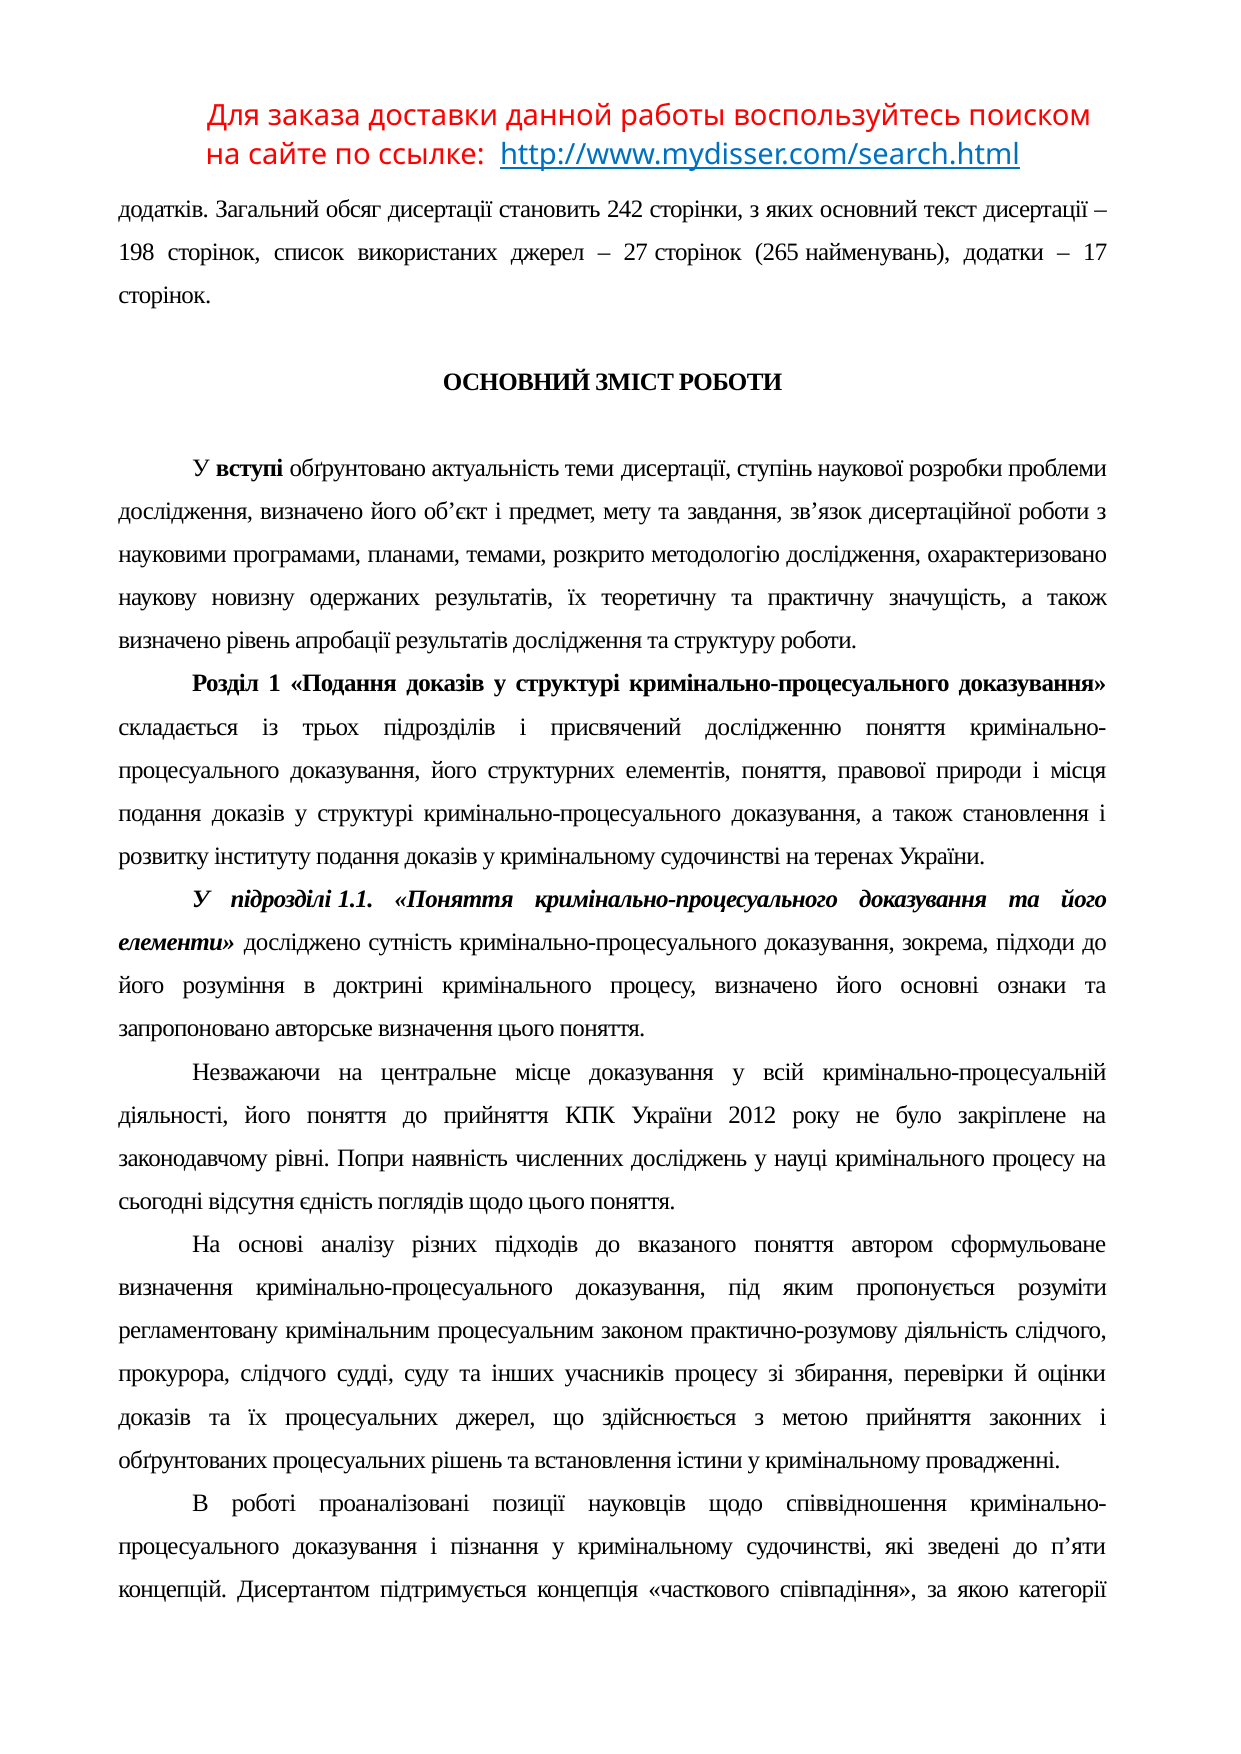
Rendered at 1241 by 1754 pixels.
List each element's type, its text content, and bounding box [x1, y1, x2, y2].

text Незважаючи на центральне місце доказування у всій кримінально-процесуальній діяльності, його поняття до прийняття КПК України 2012 року не було закріплене на законодавчому рівні. Попри наявність численних досліджень у науці кримінального процесу на сьогодні відсутня єдність поглядів щодо цього поняття. [118, 1057, 1107, 1215]
text У підрозділі 1.1. «Поняття кримінально-процесуального доказування та його елементи» досліджено сутність кримінально-процесуального доказування, зокрема, підходи до його розуміння в доктрині кримінального процесу, визначено його основні ознаки та запропоновано авторське визначення цього поняття. [118, 884, 1107, 1042]
text ОСНОВНИЙ ЗМІСТ РОБОТИ [118, 367, 1107, 395]
text На основі аналізу різних підходів до вказаного поняття автором сформульоване визначення кримінально-процесуального доказування, під яким пропонується розуміти регламентовану кримінальним процесуальним законом практично-розумову діяльність слідчого, прокурора, слідчого судді, суду та інших учасників процесу зі збирання, перевірки й оцінки доказів та їх процесуальних джерел, що здійснюється з метою прийняття законних і обґрунтованих процесуальних рішень та встановлення істини у кримінальному провадженні. [118, 1229, 1107, 1473]
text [118, 1488, 1107, 1603]
text Розділ 1 «Подання доказів у структурі кримінально-процесуального доказування» складається із трьох підрозділів і присвячений дослідженню поняття кримінально-процесуального доказування, його структурних елементів, поняття, правової природи і місця подання доказів у структурі кримінально-процесуального доказування, а також становлення і розвитку інституту подання доказів у кримінальному судочинстві на теренах України. [118, 668, 1107, 870]
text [118, 194, 1107, 309]
text У вступі обґрунтовано актуальність теми дисертації, ступінь наукової розробки проблеми дослідження, визначено його об’єкт і предмет, мету та завдання, зв’язок дисертаційної роботи з науковими програмами, планами, темами, розкрито методологію дослідження, охарактеризовано наукову новизну одержаних результатів, їх теоретичну та практичну значущість, а також визначено рівень апробації результатів дослідження та структуру роботи. [118, 453, 1107, 654]
